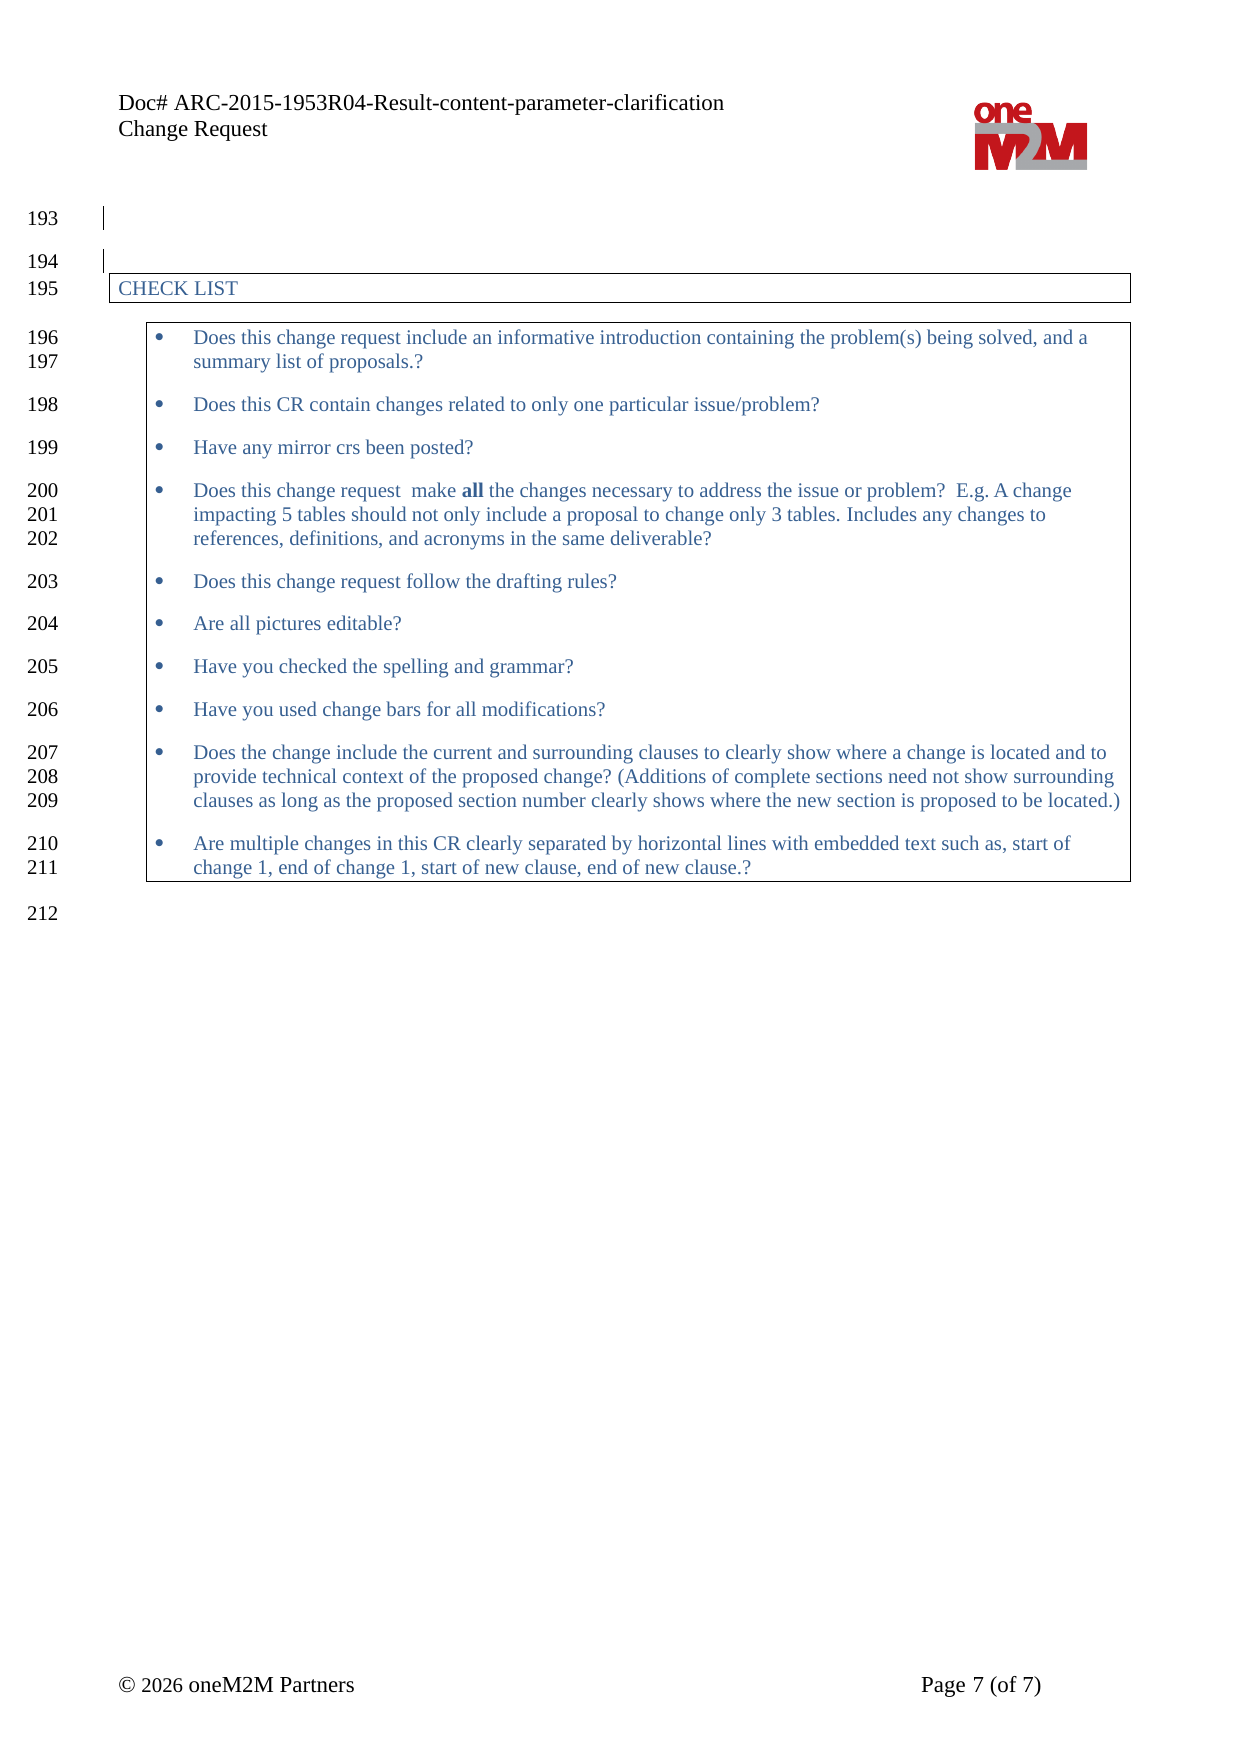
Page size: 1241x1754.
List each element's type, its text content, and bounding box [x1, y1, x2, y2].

list Have you used change bars for all modifications? [147, 694, 1130, 721]
list Have you checked the spelling and grammar? [147, 651, 1130, 678]
list Does this change request follow the drafting rules? [147, 565, 1130, 593]
list Does this change request include an informative introduction containing the problem(s) being solved, and a summary list of proposals.? [147, 323, 1130, 373]
list Does this change request make all the changes necessary to address the issue or problem? E.g. A change impacting 5 tables should not only include a proposal to change only 3 tables. Includes any changes to references, definitions, and acronyms in the same deliverable? [147, 474, 1130, 550]
list Are all pictures editable? [147, 608, 1130, 635]
text CHECK LIST [110, 274, 1130, 302]
list Does the change include the current and surrounding clauses to clearly show where a change is located and to provide technical context of the proposed change? (Additions of complete sections need not show surrounding clauses as long as the proposed section number clearly shows where the new section is proposed to be located.) [147, 737, 1130, 812]
list Does this CR contain changes related to only one particular issue/problem? [147, 389, 1130, 416]
list Have any mirror crs been posted? [147, 432, 1130, 459]
picture [960, 88, 1101, 185]
list Are multiple changes in this CR clearly separated by horizontal lines with embedded text such as, start of change 1, end of change 1, start of new clause, end of new clause.? [147, 828, 1130, 881]
